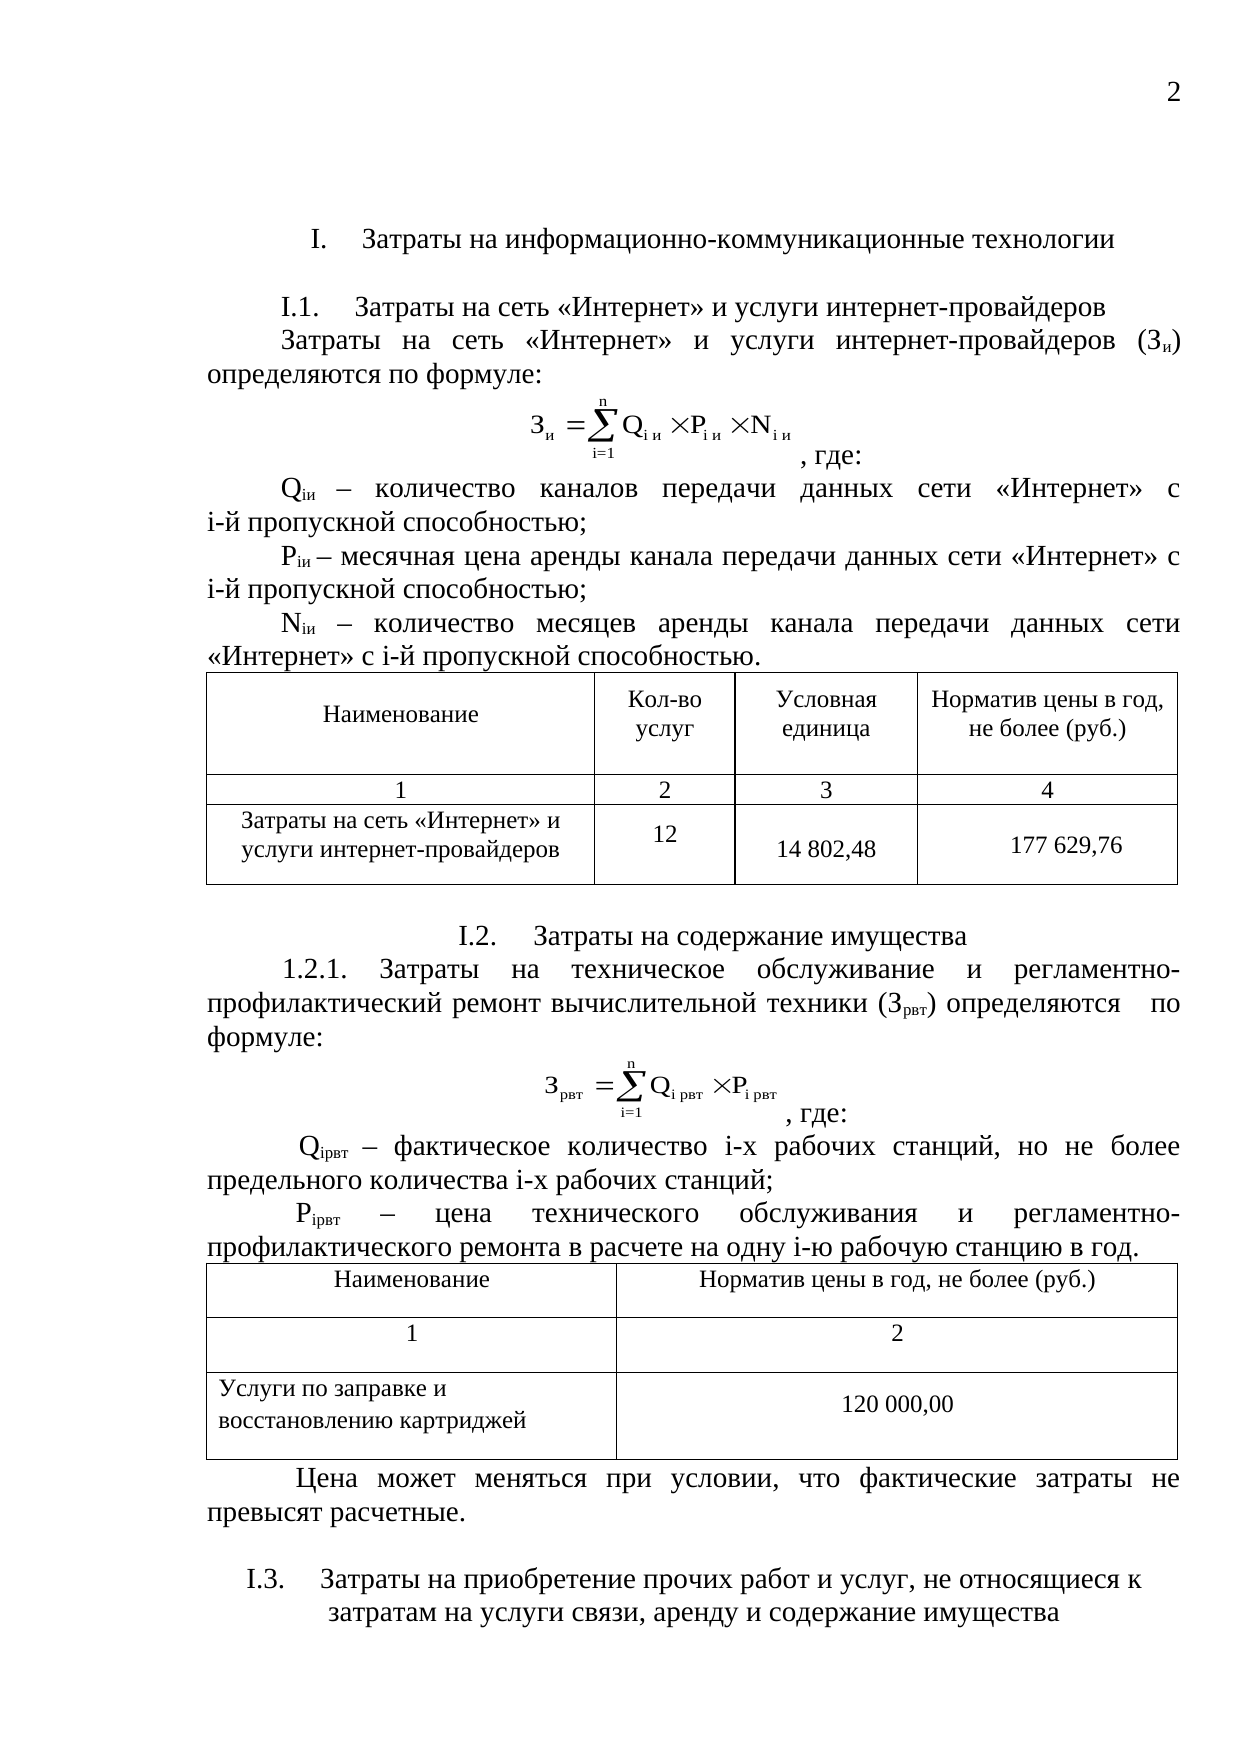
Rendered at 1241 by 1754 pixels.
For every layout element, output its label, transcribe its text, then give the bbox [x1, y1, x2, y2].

table_cell 177 629,76 [918, 805, 1177, 883]
table_cell 14 802,48 [736, 805, 917, 883]
text Цена может меняться при условии, что фактические затраты не превысят расчетные. [207, 1460, 1181, 1527]
table_cell 3 [736, 775, 917, 804]
text Qiи – количество каналов передачи данных сети «Интернет» с i-й пропускной способностью; [207, 471, 1181, 538]
text Затраты на сеть «Интернет» и услуги интернет-провайдеров (Зи) определяются по формуле: [207, 322, 1181, 389]
text Piи – месячная цена аренды канала передачи данных сети «Интернет» с i-й пропускной способностью; [207, 538, 1181, 605]
list Piрвт – цена технического обслуживания и регламентно-профилактического ремонта в расчете на одну i-ю рабочую станцию в год. [207, 1196, 1181, 1263]
text , где: [207, 1052, 1181, 1128]
table_header Наименование [207, 1264, 616, 1317]
table_cell 120 000,00 [617, 1373, 1177, 1459]
list Затраты на содержание имущества [244, 918, 1181, 952]
list 1.2.1. Затраты на техническое обслуживание и регламентно-профилактический ремонт вычислительной техники (Зрвт) определяются по формуле: [207, 952, 1181, 1052]
list Затраты на информационно-коммуникационные технологии [244, 222, 1181, 255]
table_cell 2 [595, 775, 734, 804]
table_header Кол-во услуг [595, 673, 734, 774]
table_cell 12 [595, 805, 734, 883]
list Qiрвт – фактическое количество i-х рабочих станций, но не более предельного количества i-х рабочих станций; [207, 1128, 1181, 1196]
text , где: [207, 389, 1181, 471]
text Niи – количество месяцев аренды канала передачи данных сети «Интернет» с i-й пропускной способностью. [207, 605, 1181, 672]
table_header Норматив цены в год, не более (руб.) [617, 1264, 1177, 1317]
table_header Наименование [207, 673, 594, 774]
table_cell 2 [617, 1318, 1177, 1372]
table_cell 1 [207, 775, 594, 804]
list Затраты на сеть «Интернет» и услуги интернет-провайдеров [207, 289, 1181, 322]
table_cell 1 [207, 1318, 616, 1372]
table_header Условная единица [736, 673, 917, 774]
table_cell Услуги по заправке и восстановлению картриджей [207, 1373, 616, 1459]
table_header Норматив цены в год, не более (руб.) [918, 673, 1177, 774]
table_cell Затраты на сеть «Интернет» и услуги интернет-провайдеров [207, 805, 594, 883]
list Затраты на приобретение прочих работ и услуг, не относящиеся к затратам на услуги связи, аренду и содержание имущества [207, 1561, 1181, 1628]
table_cell 4 [918, 775, 1177, 804]
